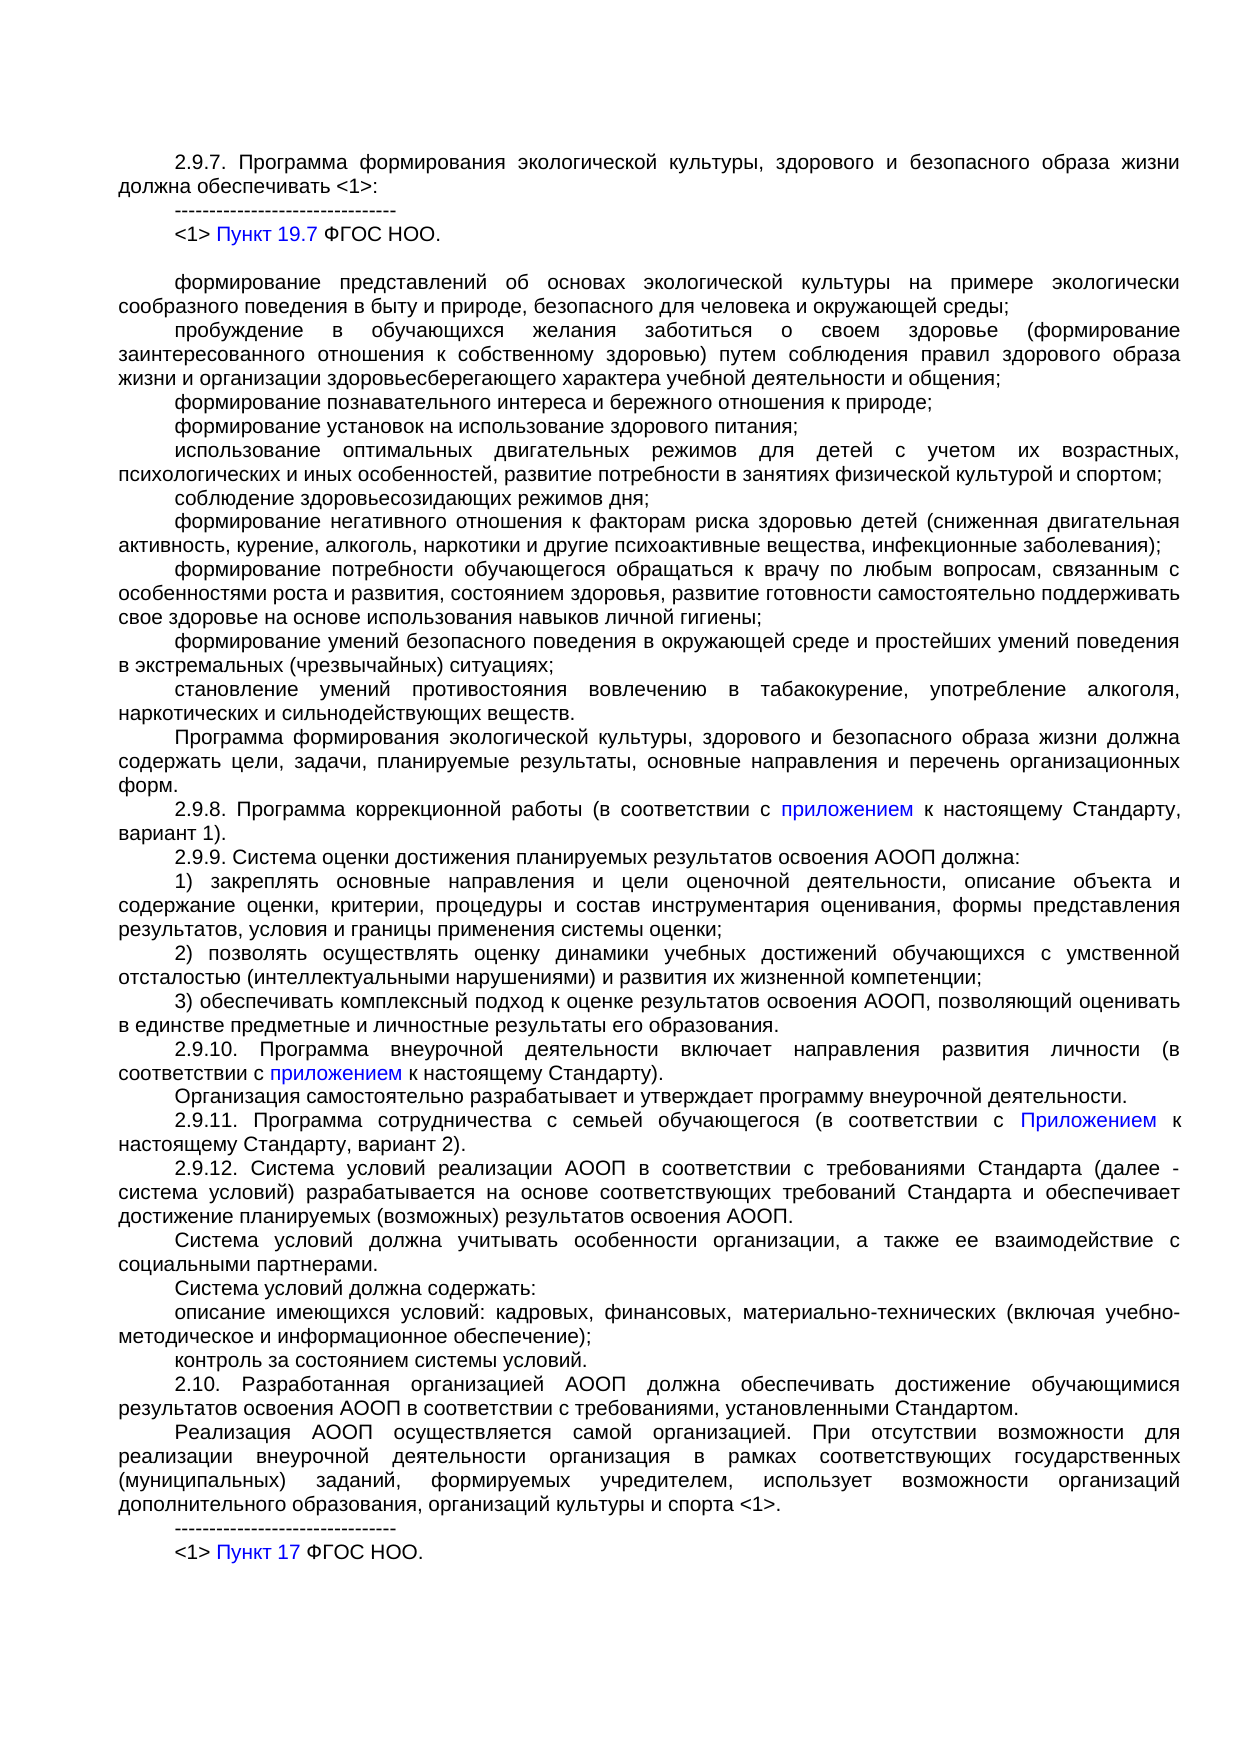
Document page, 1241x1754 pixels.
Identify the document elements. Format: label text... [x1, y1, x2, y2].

text 2.9.8. Программа коррекционной работы (в соответствии с приложением к настоящему Стандарту, вариант 1). [118, 797, 1181, 845]
text формирование умений безопасного поведения в окружающей среде и простейших умений поведения в экстремальных (чрезвычайных) ситуациях; [118, 629, 1181, 677]
text формирование установок на использование здорового питания; [118, 413, 1181, 437]
text Система условий должна содержать: [118, 1276, 1181, 1300]
text -------------------------------- [118, 1516, 1181, 1539]
text -------------------------------- [118, 198, 1181, 222]
text 2.9.10. Программа внеурочной деятельности включает направления развития личности (в соответствии с приложением к настоящему Стандарту). [118, 1036, 1181, 1084]
text контроль за состоянием системы условий. [118, 1348, 1181, 1372]
text <1> Пункт 17 ФГОС НОО. [118, 1539, 1181, 1563]
text 1) закреплять основные направления и цели оценочной деятельности, описание объекта и содержание оценки, критерии, процедуры и состав инструментария оценивания, формы представления результатов, условия и границы применения системы оценки; [118, 869, 1181, 941]
text становление умений противостояния вовлечению в табакокурение, употребление алкоголя, наркотических и сильнодействующих веществ. [118, 677, 1181, 725]
text формирование негативного отношения к факторам риска здоровью детей (сниженная двигательная активность, курение, алкоголь, наркотики и другие психоактивные вещества, инфекционные заболевания); [118, 509, 1181, 557]
text формирование потребности обучающегося обращаться к врачу по любым вопросам, связанным с особенностями роста и развития, состоянием здоровья, развитие готовности самостоятельно поддерживать свое здоровье на основе использования навыков личной гигиены; [118, 557, 1181, 629]
text 3) обеспечивать комплексный подход к оценке результатов освоения АООП, позволяющий оценивать в единстве предметные и личностные результаты его образования. [118, 988, 1181, 1036]
text <1> Пункт 19.7 ФГОС НОО. [118, 222, 1181, 246]
text Система условий должна учитывать особенности организации, а также ее взаимодействие с социальными партнерами. [118, 1228, 1181, 1276]
text соблюдение здоровьесозидающих режимов дня; [118, 485, 1181, 509]
text 2.10. Разработанная организацией АООП должна обеспечивать достижение обучающимися результатов освоения АООП в соответствии с требованиями, установленными Стандартом. [118, 1372, 1181, 1420]
text формирование представлений об основах экологической культуры на примере экологически сообразного поведения в быту и природе, безопасного для человека и окружающей среды; [118, 270, 1181, 318]
text пробуждение в обучающихся желания заботиться о своем здоровье (формирование заинтересованного отношения к собственному здоровью) путем соблюдения правил здорового образа жизни и организации здоровьесберегающего характера учебной деятельности и общения; [118, 318, 1181, 389]
text Программа формирования экологической культуры, здорового и безопасного образа жизни должна содержать цели, задачи, планируемые результаты, основные направления и перечень организационных форм. [118, 725, 1181, 797]
text 2.9.9. Система оценки достижения планируемых результатов освоения АООП должна: [118, 845, 1181, 869]
text 2) позволять осуществлять оценку динамики учебных достижений обучающихся с умственной отсталостью (интеллектуальными нарушениями) и развития их жизненной компетенции; [118, 941, 1181, 988]
text формирование познавательного интереса и бережного отношения к природе; [118, 389, 1181, 413]
text описание имеющихся условий: кадровых, финансовых, материально-технических (включая учебно-методическое и информационное обеспечение); [118, 1300, 1181, 1348]
text 2.9.12. Система условий реализации АООП в соответствии с требованиями Стандарта (далее - система условий) разрабатывается на основе соответствующих требований Стандарта и обеспечивает достижение планируемых (возможных) результатов освоения АООП. [118, 1156, 1181, 1228]
text Реализация АООП осуществляется самой организацией. При отсутствии возможности для реализации внеурочной деятельности организация в рамках соответствующих государственных (муниципальных) заданий, формируемых учредителем, использует возможности организаций дополнительного образования, организаций культуры и спорта <1>. [118, 1420, 1181, 1516]
text 2.9.7. Программа формирования экологической культуры, здорового и безопасного образа жизни должна обеспечивать <1>: [118, 150, 1181, 198]
text Организация самостоятельно разрабатывает и утверждает программу внеурочной деятельности. [118, 1084, 1181, 1108]
text использование оптимальных двигательных режимов для детей с учетом их возрастных, психологических и иных особенностей, развитие потребности в занятиях физической культурой и спортом; [118, 437, 1181, 485]
text 2.9.11. Программа сотрудничества с семьей обучающегося (в соответствии с Приложением к настоящему Стандарту, вариант 2). [118, 1108, 1181, 1156]
